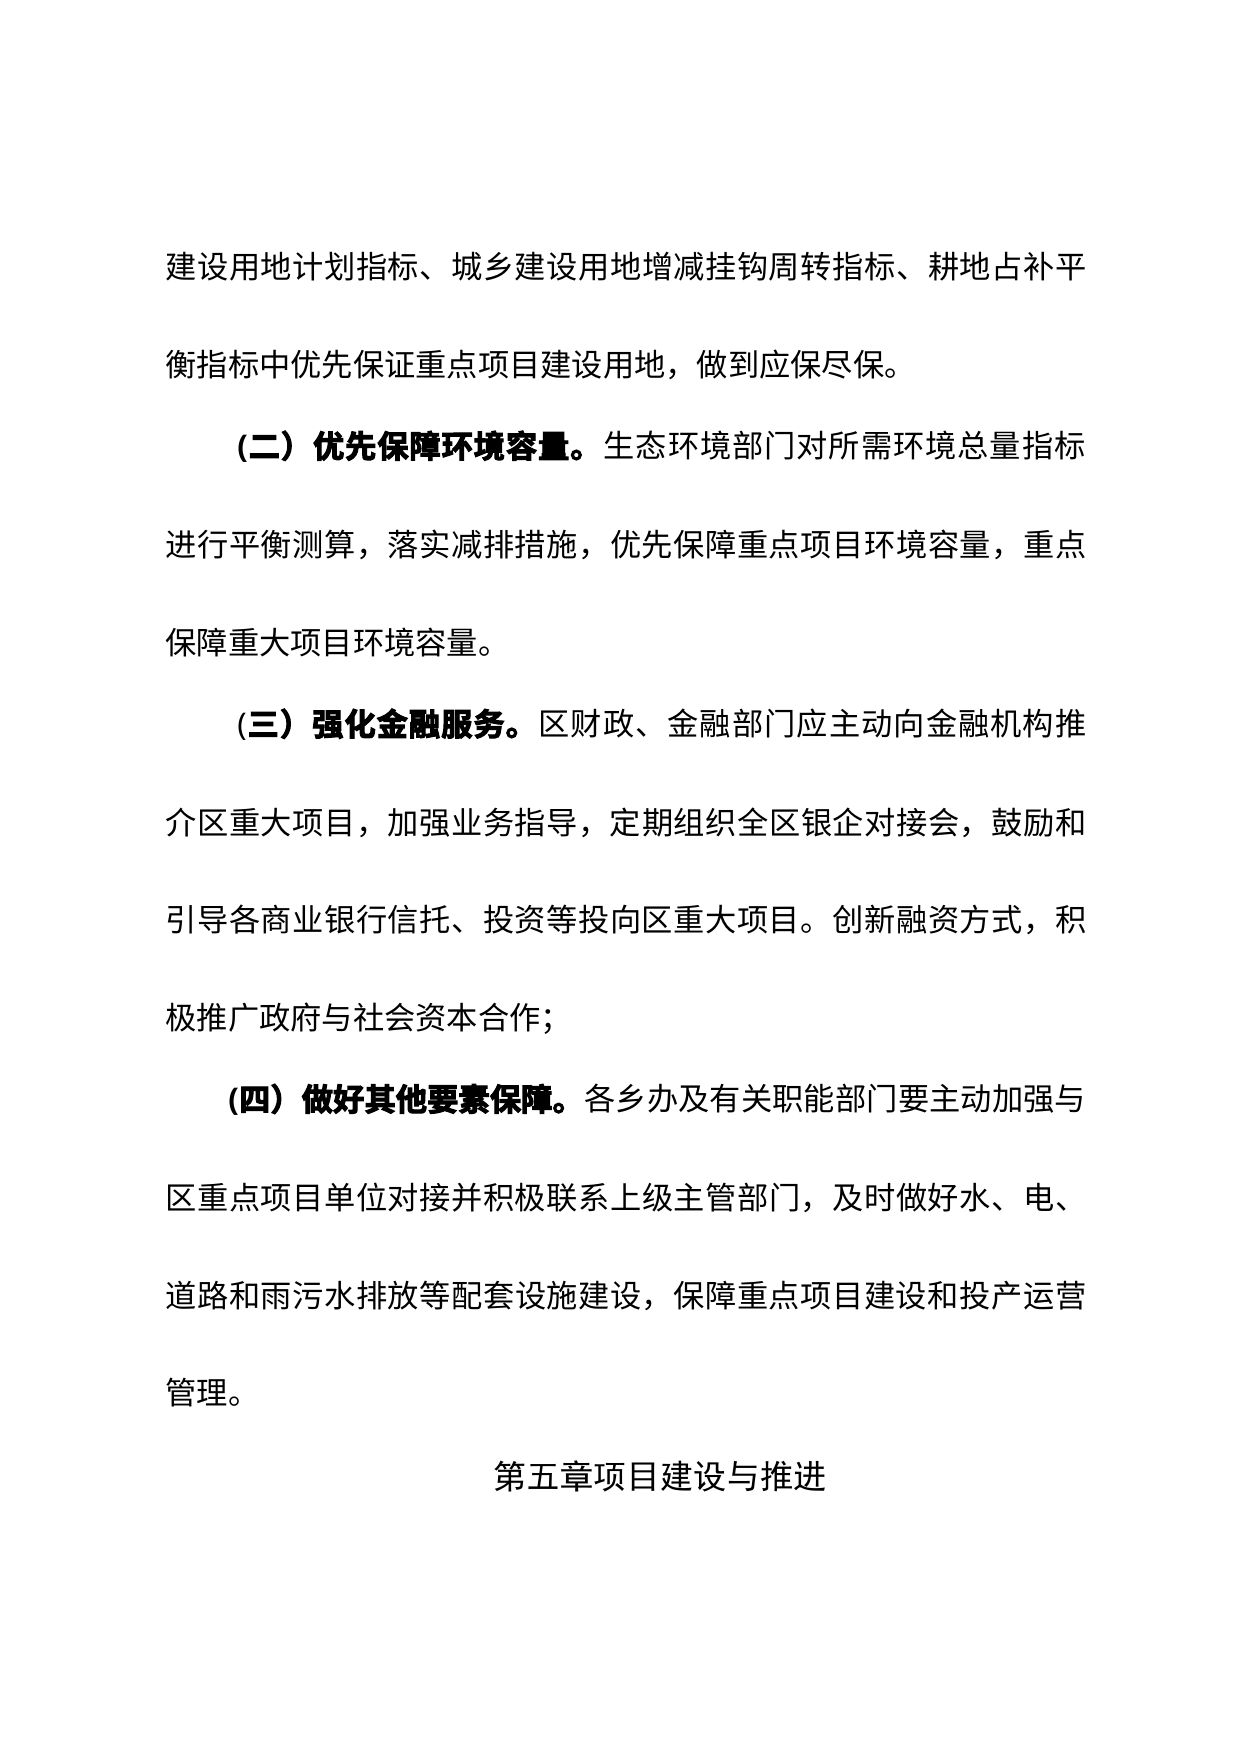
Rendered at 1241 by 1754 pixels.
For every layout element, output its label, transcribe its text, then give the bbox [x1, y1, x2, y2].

text (三）强化金融服务。区财政、金融部门应主动向金融机构推介区重大项目，加强业务指导，定期组织全区银企对接会，鼓励和引导各商业银行信托、投资等投向区重大项目。创新融资方式，积极推广政府与社会资本合作； [165, 691, 1087, 1048]
text 第五章项目建设与推进 [165, 1442, 1087, 1507]
text (四）做好其他要素保障。各乡办及有关职能部门要主动加强与区重点项目单位对接并积极联系上级主管部门，及时做好水、电、道路和雨污水排放等配套设施建设，保障重点项目建设和投产运营管理。 [165, 1066, 1087, 1424]
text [165, 233, 1087, 395]
text (二）优先保障环境容量。生态环境部门对所需环境总量指标进行平衡测算，落实减排措施，优先保障重点项目环境容量，重点保障重大项目环境容量。 [165, 413, 1087, 673]
